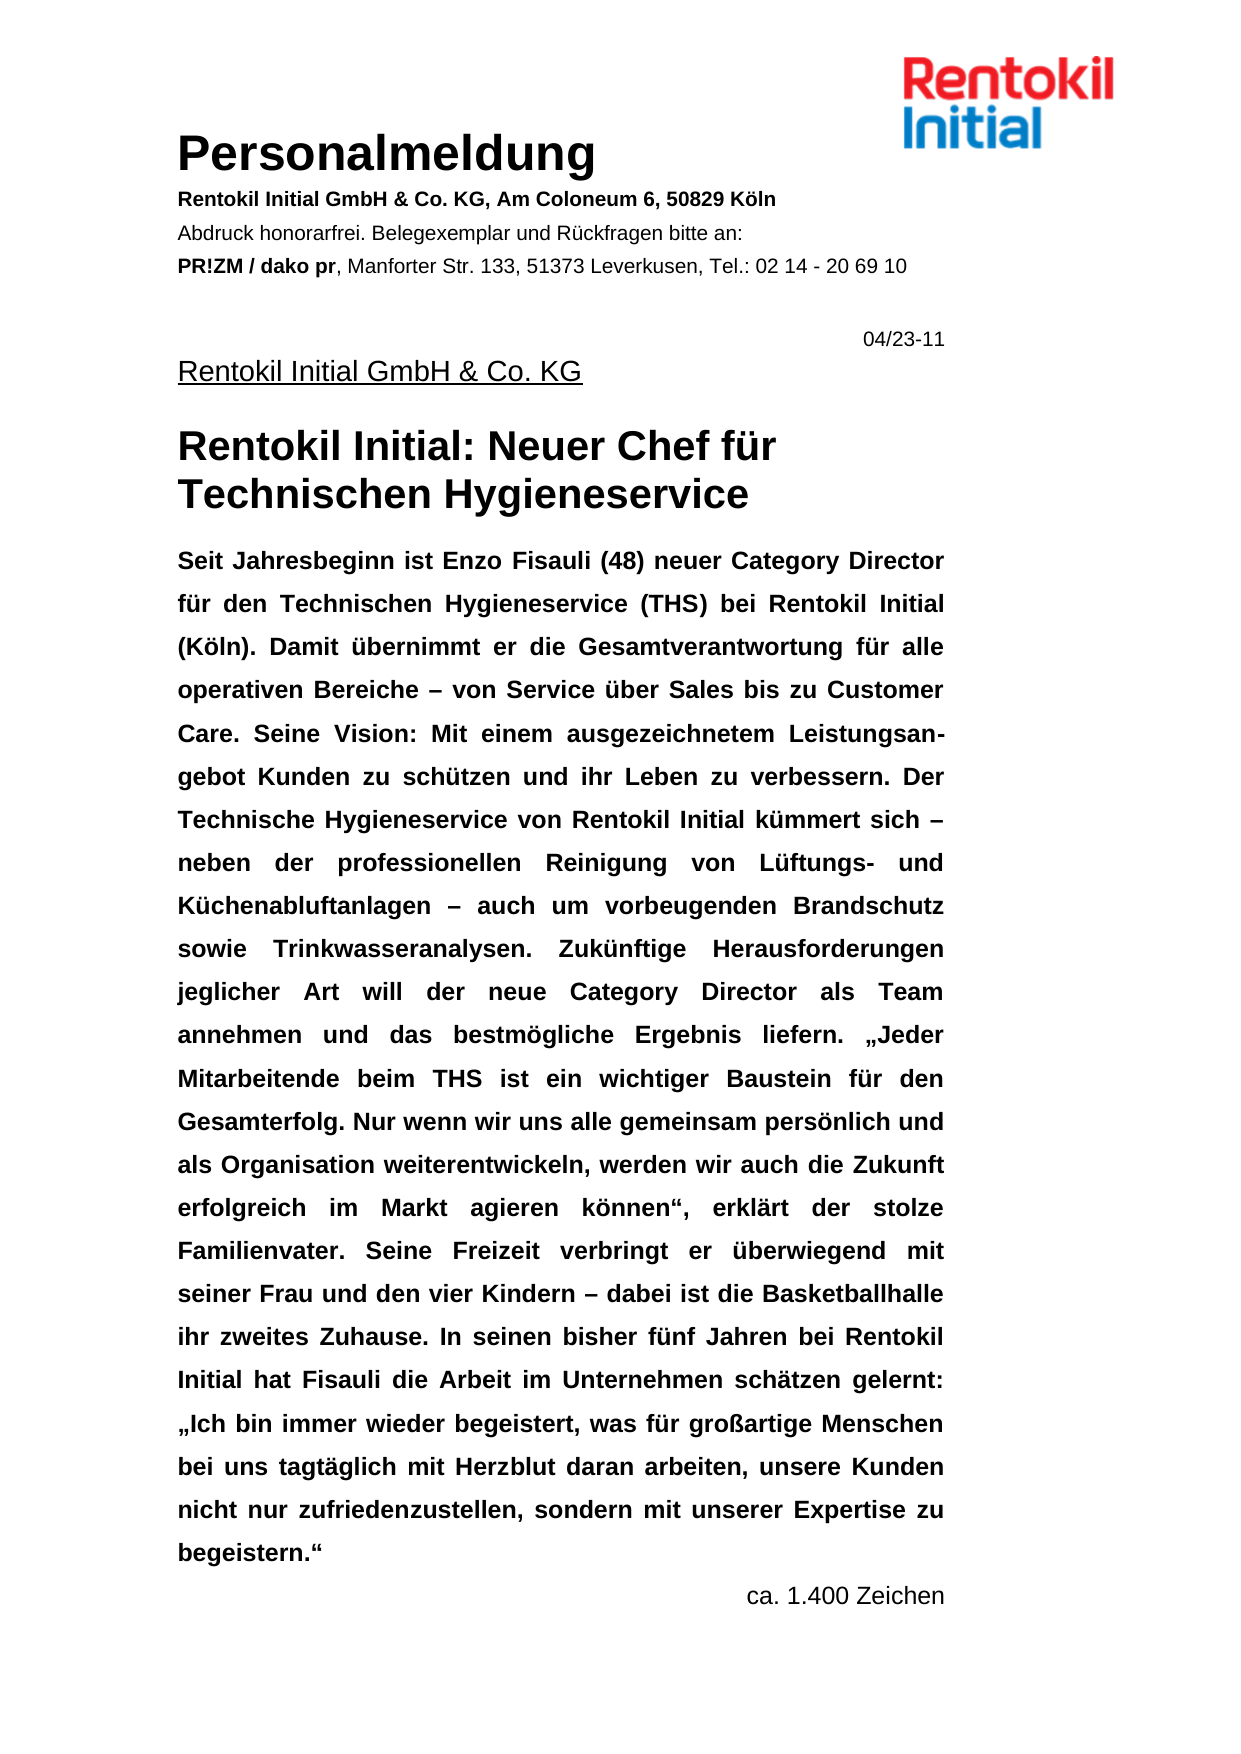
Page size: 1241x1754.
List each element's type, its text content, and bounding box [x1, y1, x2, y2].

text Seit Jahresbeginn ist Enzo Fisauli (48) neuer Category Director für den Technischen Hygieneservice (THS) bei Rentokil Initial (Köln). Damit übernimmt er die Gesamtverantwortung für alle operativen Bereiche – von Service über Sales bis zu Customer Care. Seine Vision: Mit einem ausgezeichnetem Leistungsangebot Kunden zu schützen und ihr Leben zu verbessern. Der Technische Hygieneservice von Rentokil Initial kümmert sich – neben der professionellen Reinigung von Lüftungs- und Küchenabluftanlagen – auch um vorbeugenden Brandschutz sowie Trinkwasseranalysen. Zukünftige Herausforderungen jeglicher Art will der neue Category Director als Team annehmen und das bestmögliche Ergebnis liefern. „Jeder Mitarbeitende beim THS ist ein wichtiger Baustein für den Gesamterfolg. Nur wenn wir uns alle gemeinsam persönlich und als Organisation weiterentwickeln, werden wir auch die Zukunft erfolgreich im Markt agieren können“, erklärt der stolze Familienvater. Seine Freizeit verbringt er überwiegend mit seiner Frau und den vier Kindern – dabei ist die Basketballhalle ihr zweites Zuhause. In seinen bisher fünf Jahren bei Rentokil Initial hat Fisauli die Arbeit im Unternehmen schätzen gelernt: „Ich bin immer wieder begeistert, was für großartige Menschen bei uns tagtäglich mit Herzblut daran arbeiten, unsere Kunden nicht nur zufriedenzustellen, sondern mit unserer Expertise zu begeistern.“ [177, 546, 945, 1567]
text Personalmeldung [177, 130, 945, 180]
text ca. 1.400 Zeichen [177, 1581, 945, 1610]
text Rentokil Initial GmbH & Co. KG, Am Coloneum 6, 50829 Köln [177, 180, 945, 213]
text 04/23-11 [177, 313, 945, 355]
text Technischen Hygieneservice [177, 469, 945, 517]
text Abdruck honorarfrei. Belegexemplar und Rückfragen bitte an: [177, 213, 945, 247]
picture [903, 56, 1130, 151]
text PR!ZM / dako pr, Manforter Str. 133, 51373 Leverkusen, Tel.: 02 14 - 20 69 10 [177, 247, 945, 280]
text Rentokil Initial GmbH & Co. KG [177, 355, 945, 422]
text Rentokil Initial: Neuer Chef für [177, 422, 945, 469]
